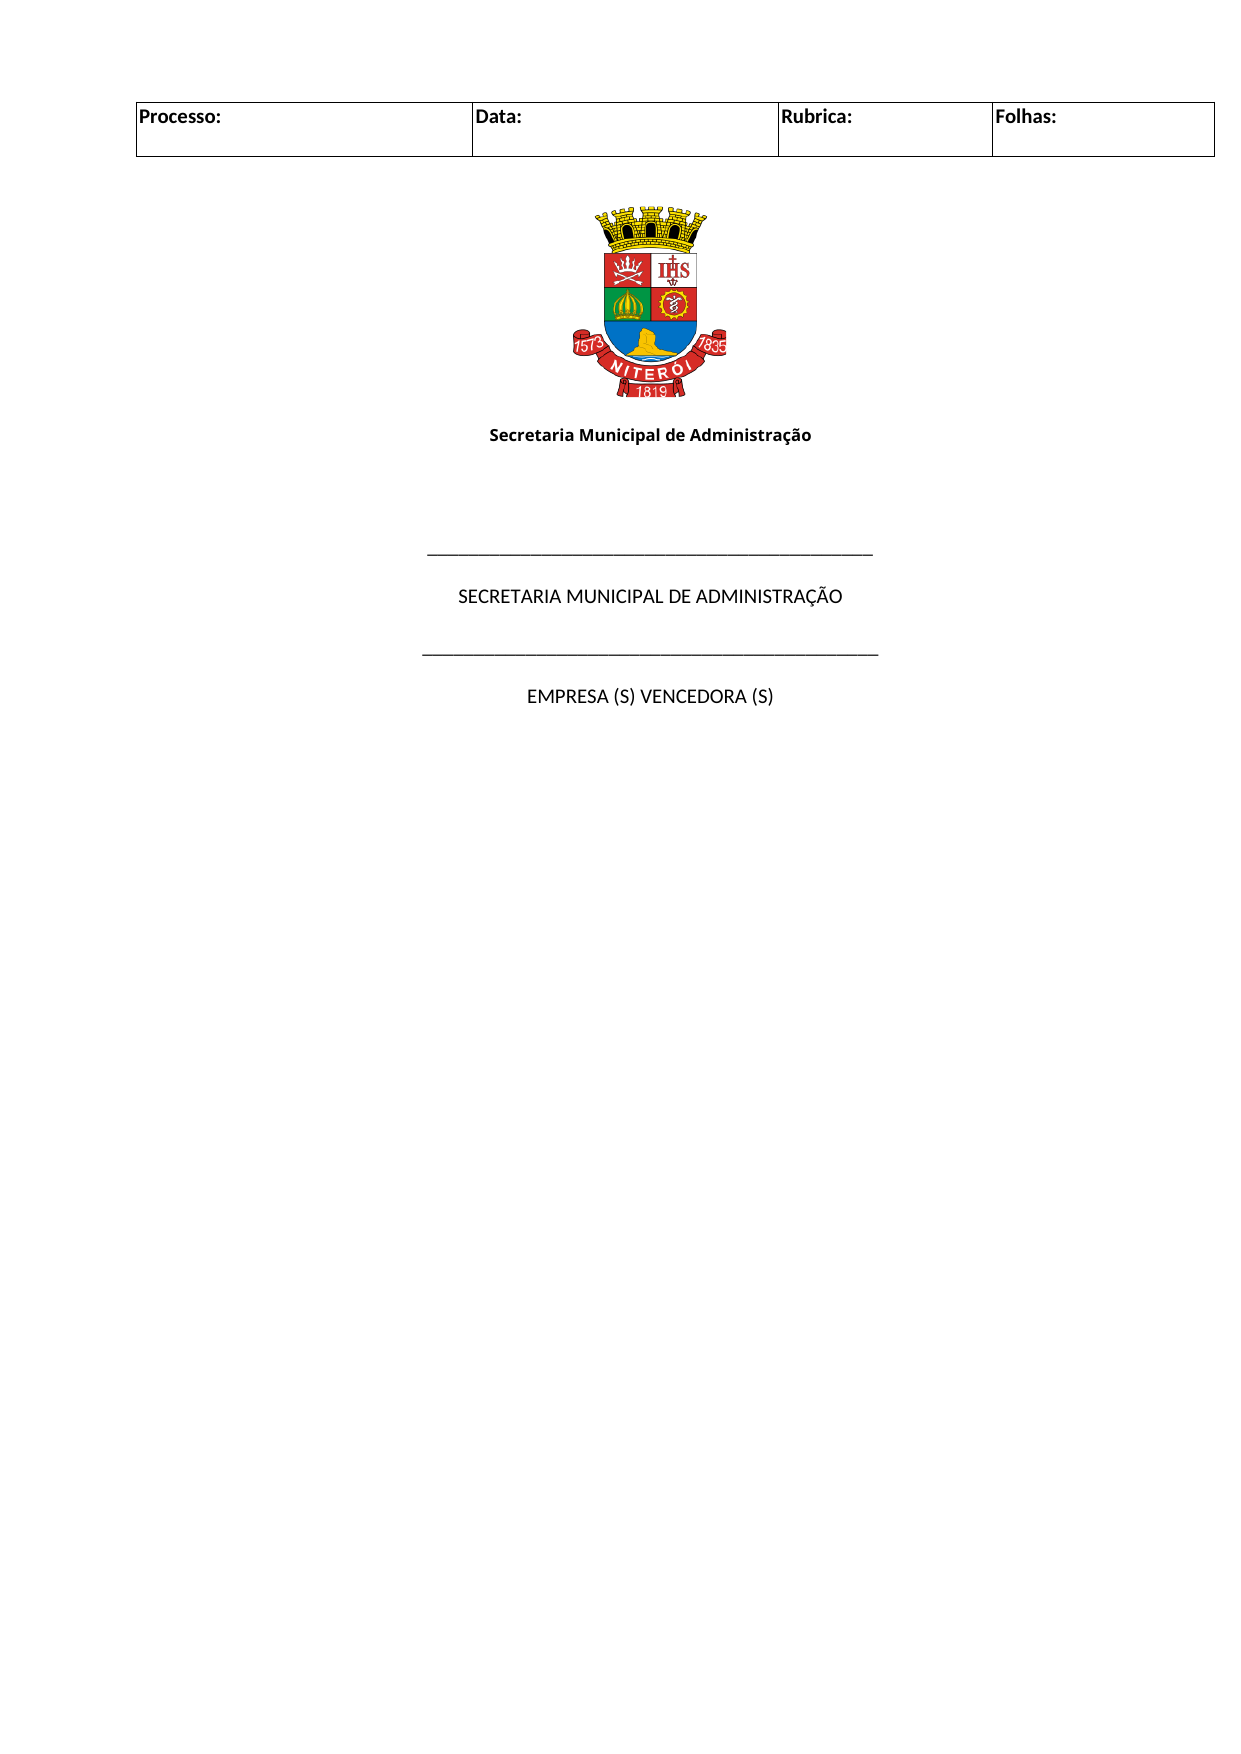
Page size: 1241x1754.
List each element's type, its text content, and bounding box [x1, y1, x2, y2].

picture [573, 206, 727, 398]
text ____________________________________________ [162, 633, 1138, 658]
text ___________________________________________ [162, 533, 1138, 558]
text EMPRESA (S) VENCEDORA (S) [162, 683, 1138, 708]
text SECRETARIA MUNICIPAL DE ADMINISTRAÇÃO [162, 583, 1138, 608]
